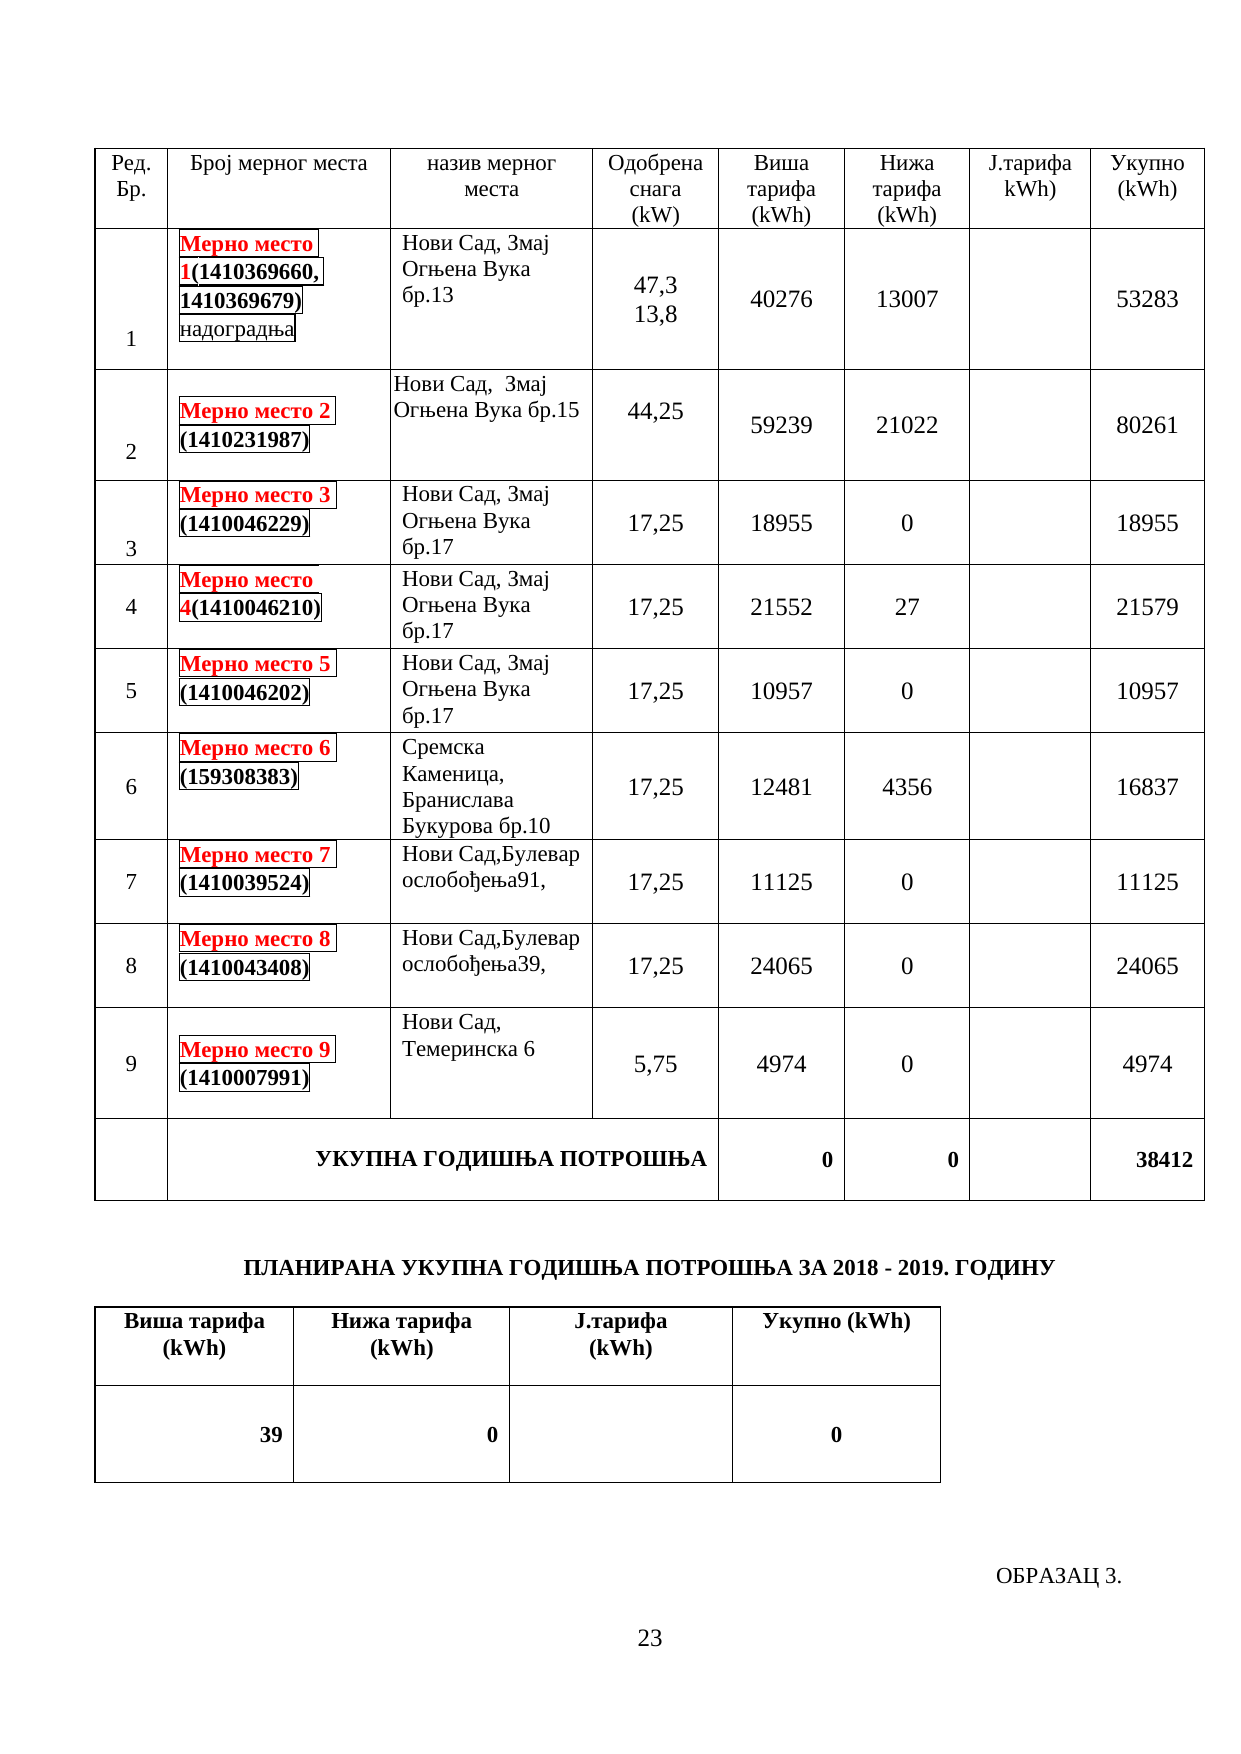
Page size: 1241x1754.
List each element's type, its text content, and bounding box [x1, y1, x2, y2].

table_cell 18955 [719, 481, 844, 564]
table_cell 80261 [1091, 370, 1204, 479]
table_cell 9 [96, 1008, 167, 1118]
table_cell Ред. Бр. [96, 149, 167, 228]
table_cell 17,25 [593, 924, 718, 1007]
table_cell 0 [845, 1008, 969, 1118]
table_cell Нови Сад,Булевар ослобођења39, [391, 924, 592, 1007]
table_cell 6 [96, 733, 167, 839]
table_cell [970, 565, 1090, 648]
table_cell 11125 [719, 840, 844, 923]
table_cell 5 [96, 649, 167, 732]
table_cell Мерно место 5 (1410046202) [168, 649, 390, 732]
table_cell 12481 [719, 733, 844, 839]
table_cell 38412 [294, 1386, 509, 1482]
table_cell 53283 [1091, 229, 1204, 369]
table_cell Нови Сад, Змај Oгњена Вука бр.15 [391, 370, 592, 479]
table_cell 13007 [845, 229, 969, 369]
table_cell Број мерног места [168, 149, 390, 228]
table_cell 44,25 [593, 370, 718, 479]
table_cell 4974 [719, 1008, 844, 1118]
table_cell Мерно место 3 (1410046229) [168, 481, 390, 564]
table_cell Мерно место 8 (1410043408) [168, 924, 390, 1007]
table_cell Нижа тарифа (kWh) [845, 149, 969, 228]
table_cell Мерно место 2 (1410231987) [168, 370, 390, 479]
table_cell [96, 1119, 167, 1200]
table_cell Мерно место 4(1410046210) [168, 565, 390, 648]
table_cell 3 [96, 481, 167, 564]
table_cell 47,3 13,8 [593, 229, 718, 369]
table_cell Ј.тарифа (kWh) [510, 1308, 732, 1385]
table_cell [510, 1386, 732, 1482]
table_cell 242036 [1091, 1119, 1204, 1200]
table_cell Нови Сад, Змај Oгњена Вука бр.13 [391, 229, 592, 369]
table_cell [970, 649, 1090, 732]
table_cell 11125 [1091, 840, 1204, 923]
table_cell 242036 [733, 1386, 940, 1482]
table_cell Нови Сад, Змај Oгњена Вука бр.17 [391, 649, 592, 732]
table_cell назив мерног места [391, 149, 592, 228]
table_cell Виша тарифа (kWh) [96, 1308, 293, 1385]
table_cell 10957 [1091, 649, 1204, 732]
table_cell Нови Сад, Змај Oгњена Вука бр.17 [391, 565, 592, 648]
table_cell 7 [96, 840, 167, 923]
text ОБРАЗАЦ 3. [177, 1562, 1122, 1589]
table_cell 21579 [1091, 565, 1204, 648]
table_cell 18955 [1091, 481, 1204, 564]
table_cell 21022 [845, 370, 969, 479]
table_cell 10957 [719, 649, 844, 732]
table_cell Нови Сад, Змај Oгњена Вука бр.17 [391, 481, 592, 564]
table_cell 2 [96, 370, 167, 479]
table_cell [970, 1119, 1090, 1200]
table_cell 1 [96, 229, 167, 369]
table_cell 17,25 [593, 565, 718, 648]
table_cell 17,25 [593, 840, 718, 923]
table_cell 0 [845, 481, 969, 564]
table_cell 16837 [1091, 733, 1204, 839]
table_cell 5,75 [593, 1008, 718, 1118]
table_cell 4974 [1091, 1008, 1204, 1118]
table_cell 203624 [719, 1119, 844, 1200]
table_cell 203624 [96, 1386, 293, 1482]
table_cell 40276 [719, 229, 844, 369]
table_cell Мерно место 6 (159308383) [168, 733, 390, 839]
table_cell 17,25 [593, 733, 718, 839]
table_cell Укупно (kWh) [1091, 149, 1204, 228]
table_cell 8 [96, 924, 167, 1007]
table_cell 17,25 [593, 481, 718, 564]
table_cell 0 [845, 840, 969, 923]
table_cell ПЛАНИРАНА УКУПНА ГОДИШЊА ПОТРОШЊА ЗА 2018 - 2019. ГОДИНУ [95, 1201, 1204, 1306]
table_cell [970, 370, 1090, 479]
table_cell 24065 [1091, 924, 1204, 1007]
table_cell 21552 [719, 565, 844, 648]
table_cell 38412 [845, 1119, 969, 1200]
table_cell [970, 1008, 1090, 1118]
table_cell [970, 924, 1090, 1007]
table_cell 4 [96, 565, 167, 648]
table_cell Сремска Каменица, Бранислава Букурова бр.10 [391, 733, 592, 839]
table_cell 0 [845, 924, 969, 1007]
table_cell 24065 [719, 924, 844, 1007]
table_cell Укупно (kWh) [733, 1308, 940, 1385]
table_cell [970, 733, 1090, 839]
table_cell [970, 229, 1090, 369]
table_cell Нижа тарифа (kWh) [294, 1308, 509, 1385]
table_cell Нови Сад,Булевар ослобођења91, [391, 840, 592, 923]
table_cell 0 [845, 649, 969, 732]
table_cell 4356 [845, 733, 969, 839]
table_cell Виша тарифа (kWh) [719, 149, 844, 228]
table_cell 17,25 [593, 649, 718, 732]
table_cell Ј.тарифа kWh) [970, 149, 1090, 228]
table_cell 59239 [719, 370, 844, 479]
table_cell [970, 840, 1090, 923]
table_cell Одобрена снага (kW) [593, 149, 718, 228]
table_cell Мерно место 9 (1410007991) [168, 1008, 390, 1118]
table_cell УКУПНА ГОДИШЊА ПОТРОШЊА [168, 1119, 718, 1200]
table_cell Нови Сад, Темеринска 6 [391, 1008, 592, 1118]
table_cell 27 [845, 565, 969, 648]
table_cell Мерно место 7 (1410039524) [168, 840, 390, 923]
table_cell Мерно место 1(1410369660, 1410369679) надоградња [168, 229, 390, 369]
table_cell [970, 481, 1090, 564]
